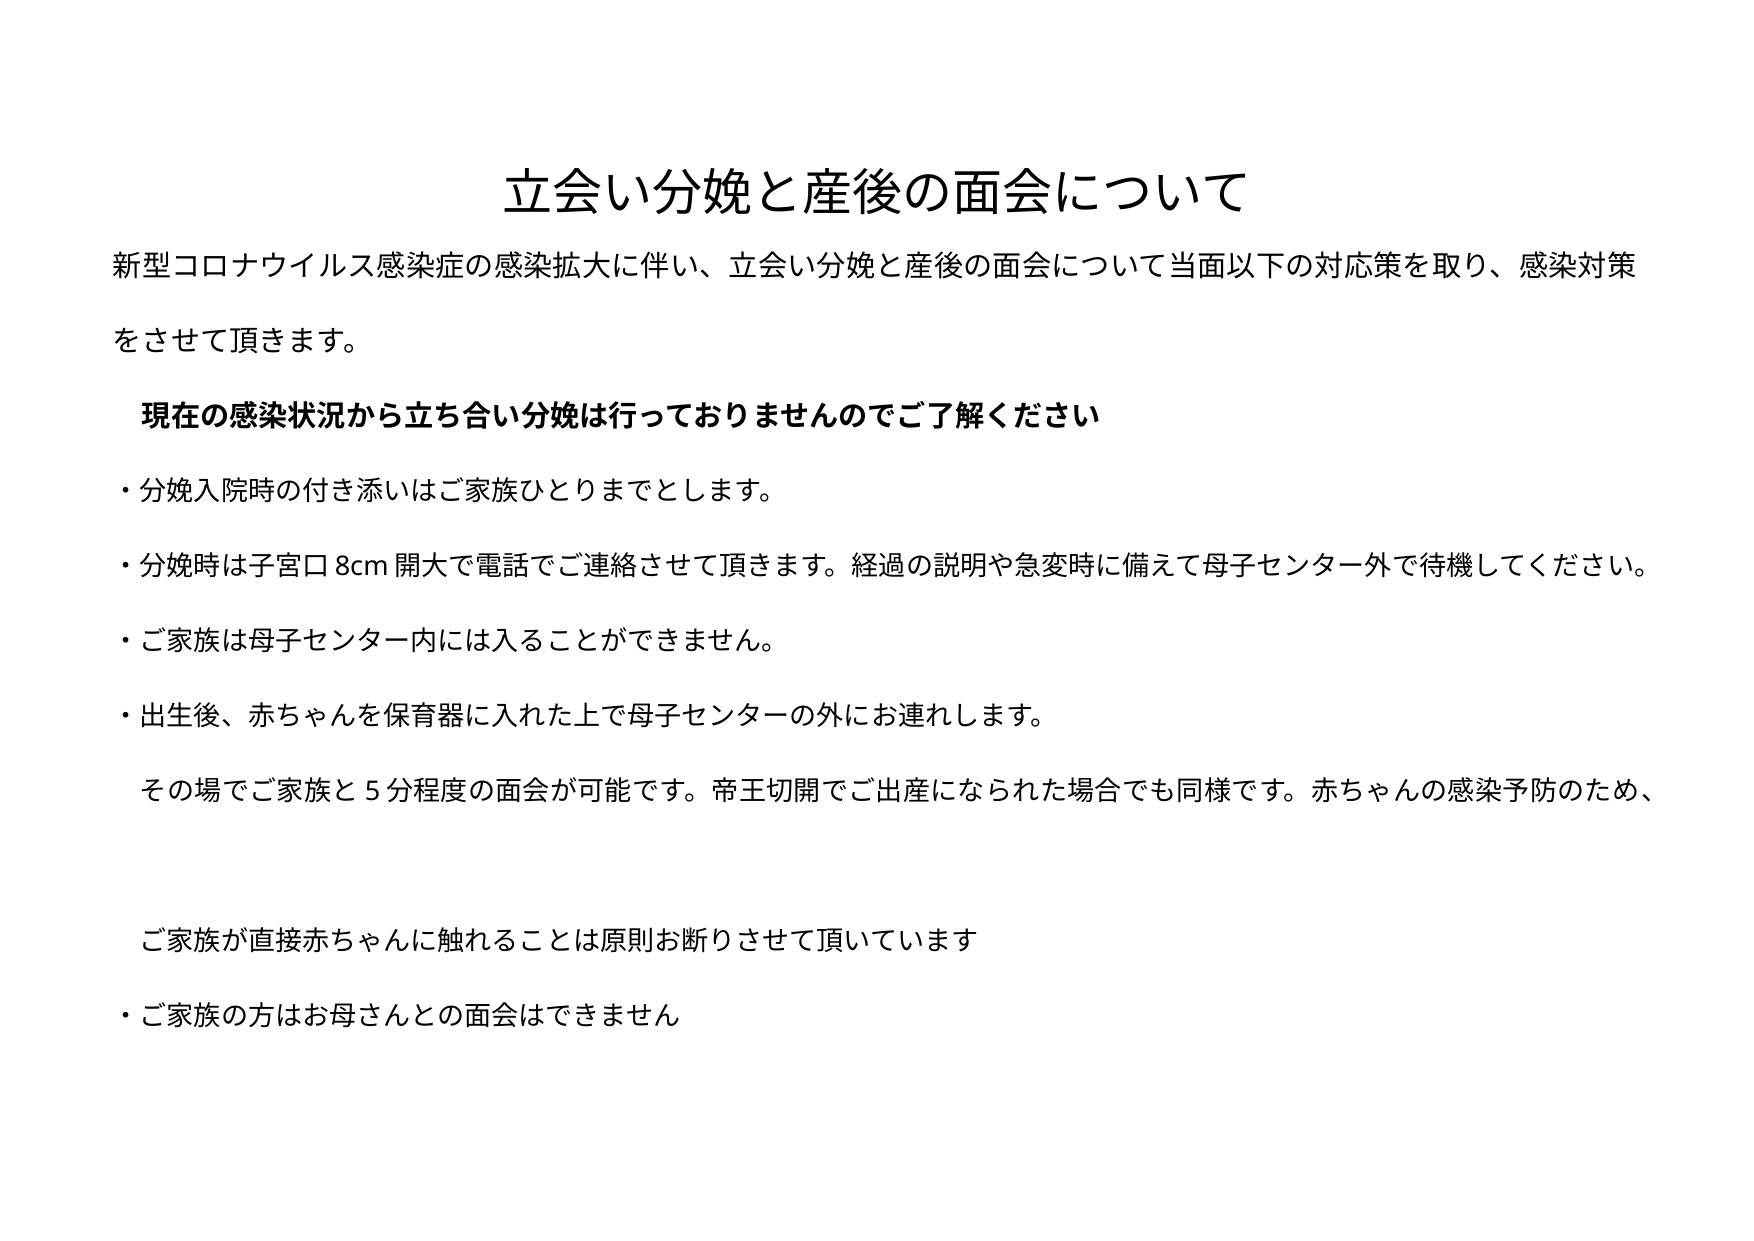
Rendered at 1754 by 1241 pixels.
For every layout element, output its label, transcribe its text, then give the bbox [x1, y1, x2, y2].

text ・分娩入院時の付き添いはご家族ひとりまでとします。 [112, 451, 1641, 526]
text ・出生後、赤ちゃんを保育器に入れた上で母子センターの外にお連れします。 [112, 676, 1641, 751]
text ・分娩時は子宮口8cm開大で電話でご連絡させて頂きます。経過の説明や急変時に備えて母子センター外で待機してください。 [112, 526, 1641, 601]
text ・ご家族の方はお母さんとの面会はできません [112, 976, 1641, 1051]
text 立会い分娩と産後の面会について [112, 151, 1641, 226]
text 新型コロナウイルス感染症の感染拡大に伴い、立会い分娩と産後の面会について当面以下の対応策を取り、感染対策をさせて頂きます。 [112, 226, 1641, 376]
text 現在の感染状況から立ち合い分娩は行っておりませんのでご了解ください [112, 376, 1641, 451]
text その場でご家族と5分程度の面会が可能です。帝王切開でご出産になられた場合でも同様です。赤ちゃんの感染予防のため、 [112, 751, 1641, 901]
text ご家族が直接赤ちゃんに触れることは原則お断りさせて頂いています [112, 901, 1641, 976]
text ・ご家族は母子センター内には入ることができません。 [112, 601, 1641, 676]
